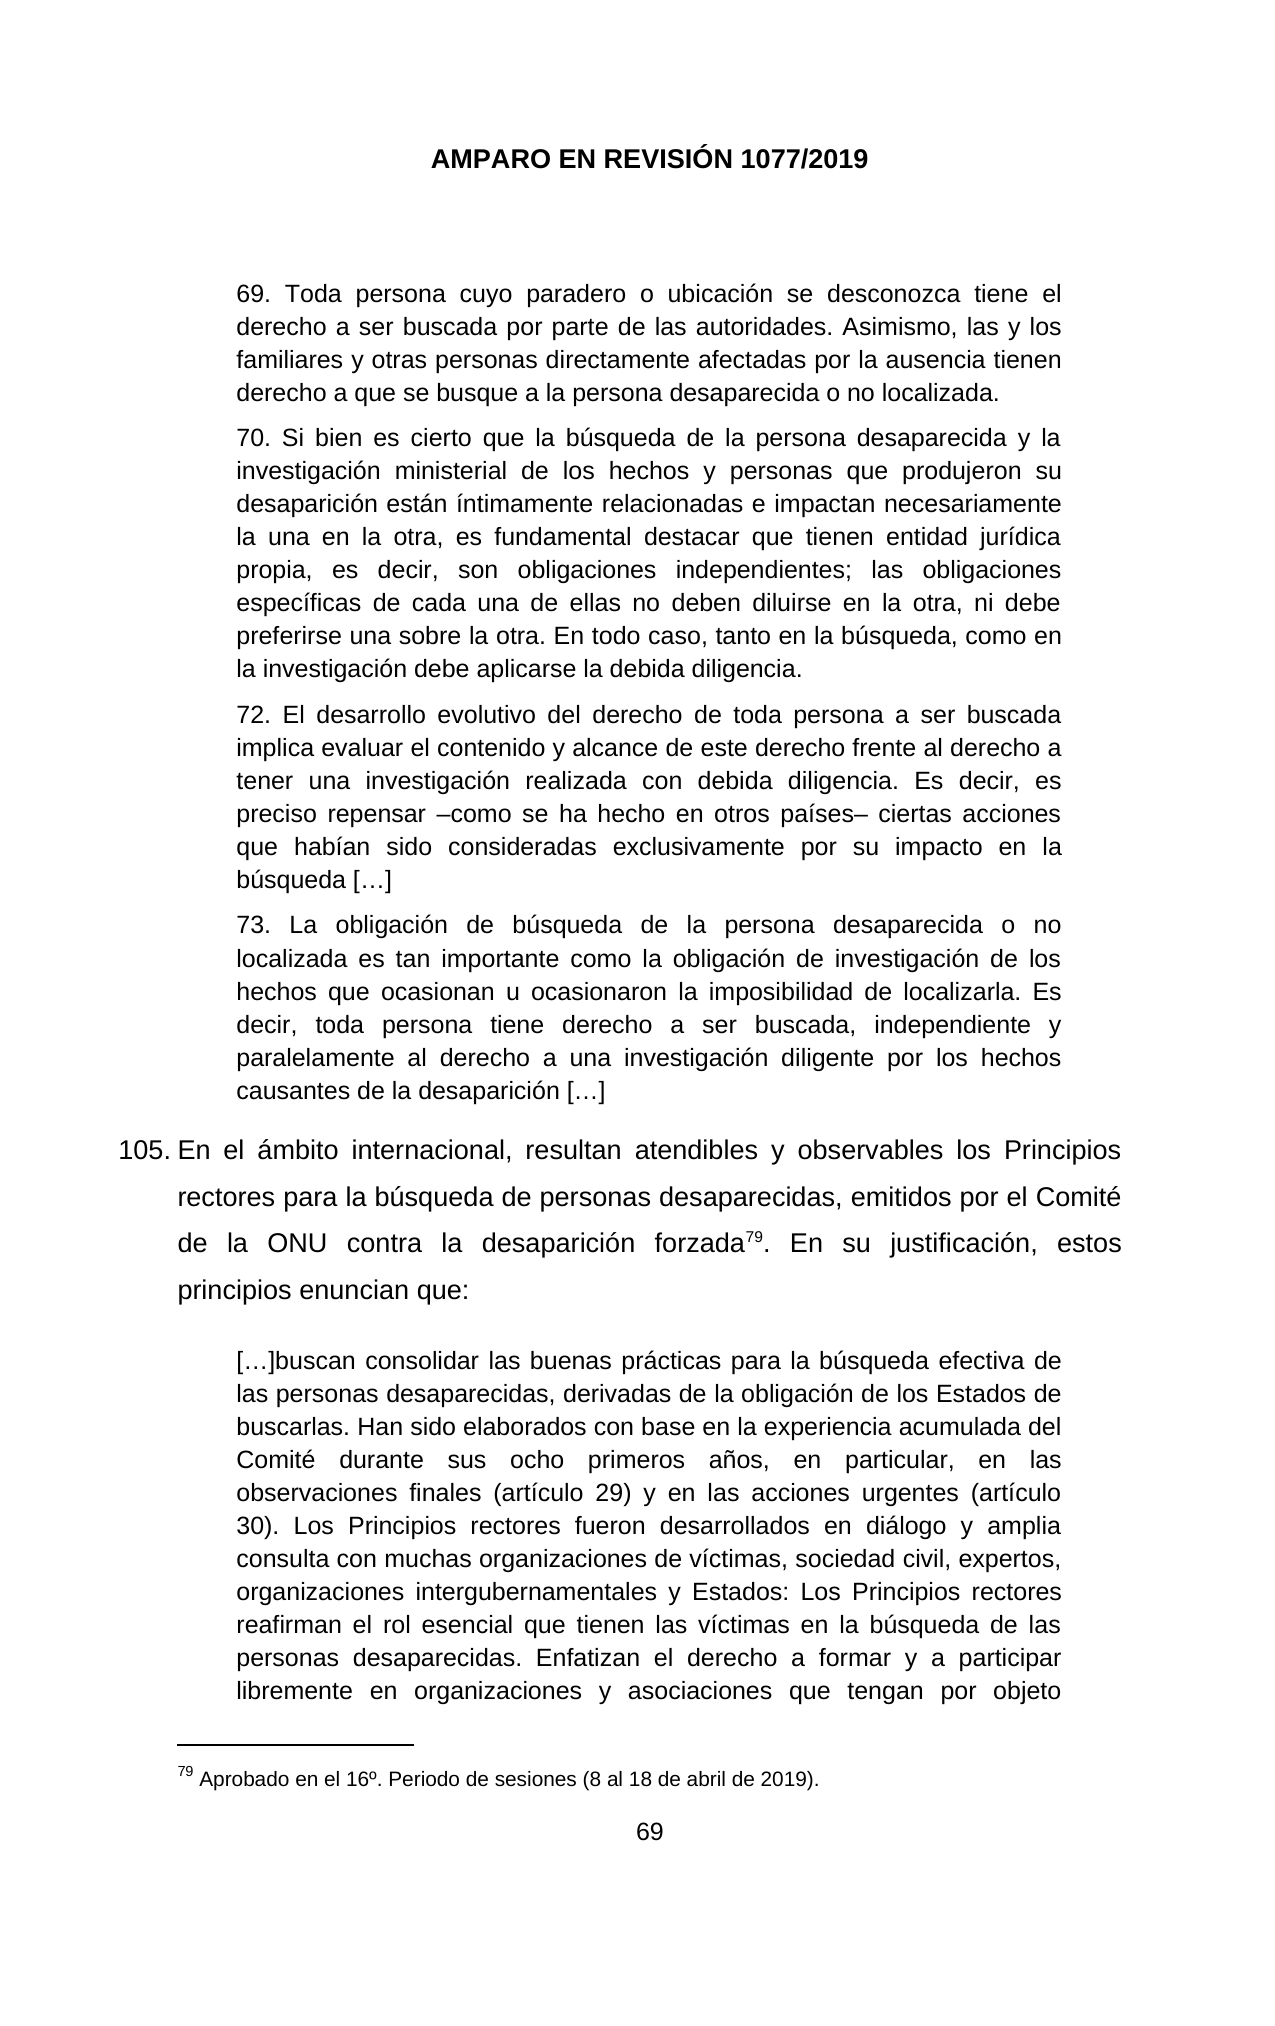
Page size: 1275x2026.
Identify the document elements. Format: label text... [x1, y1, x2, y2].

text 73. La obligación de búsqueda de la persona desaparecida o no localizada es tan importante como la obligación de investigación de los hechos que ocasionan u ocasionaron la imposibilidad de localizarla. Es decir, toda persona tiene derecho a ser buscada, independiente y paralelamente al derecho a una investigación diligente por los hechos causantes de la desaparición […] [236, 911, 1063, 1104]
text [236, 1346, 1063, 1705]
text 72. El desarrollo evolutivo del derecho de toda persona a ser buscada implica evaluar el contenido y alcance de este derecho frente al derecho a tener una investigación realizada con debida diligencia. Es decir, es preciso repensar –como se ha hecho en otros países– ciertas acciones que habían sido consideradas exclusivamente por su impacto en la búsqueda […] [236, 700, 1063, 894]
text 70. Si bien es cierto que la búsqueda de la persona desaparecida y la investigación ministerial de los hechos y personas que produjeron su desaparición están íntimamente relacionadas e impactan necesariamente la una en la otra, es fundamental destacar que tienen entidad jurídica propia, es decir, son obligaciones independientes; las obligaciones específicas de cada una de ellas no deben diluirse en la otra, ni debe preferirse una sobre la otra. En todo caso, tanto en la búsqueda, como en la investigación debe aplicarse la debida diligencia. [236, 423, 1063, 683]
list En el ámbito internacional, resultan atendibles y observables los Principios rectores para la búsqueda de personas desaparecidas, emitidos por el Comité de la ONU contra la desaparición forzada. En su justificación, estos principios enuncian que: [118, 1134, 1122, 1306]
text 69. Toda persona cuyo paradero o ubicación se desconozca tiene el derecho a ser buscada por parte de las autoridades. Asimismo, las y los familiares y otras personas directamente afectadas por la ausencia tienen derecho a que se busque a la persona desaparecida o no localizada. [236, 279, 1063, 406]
